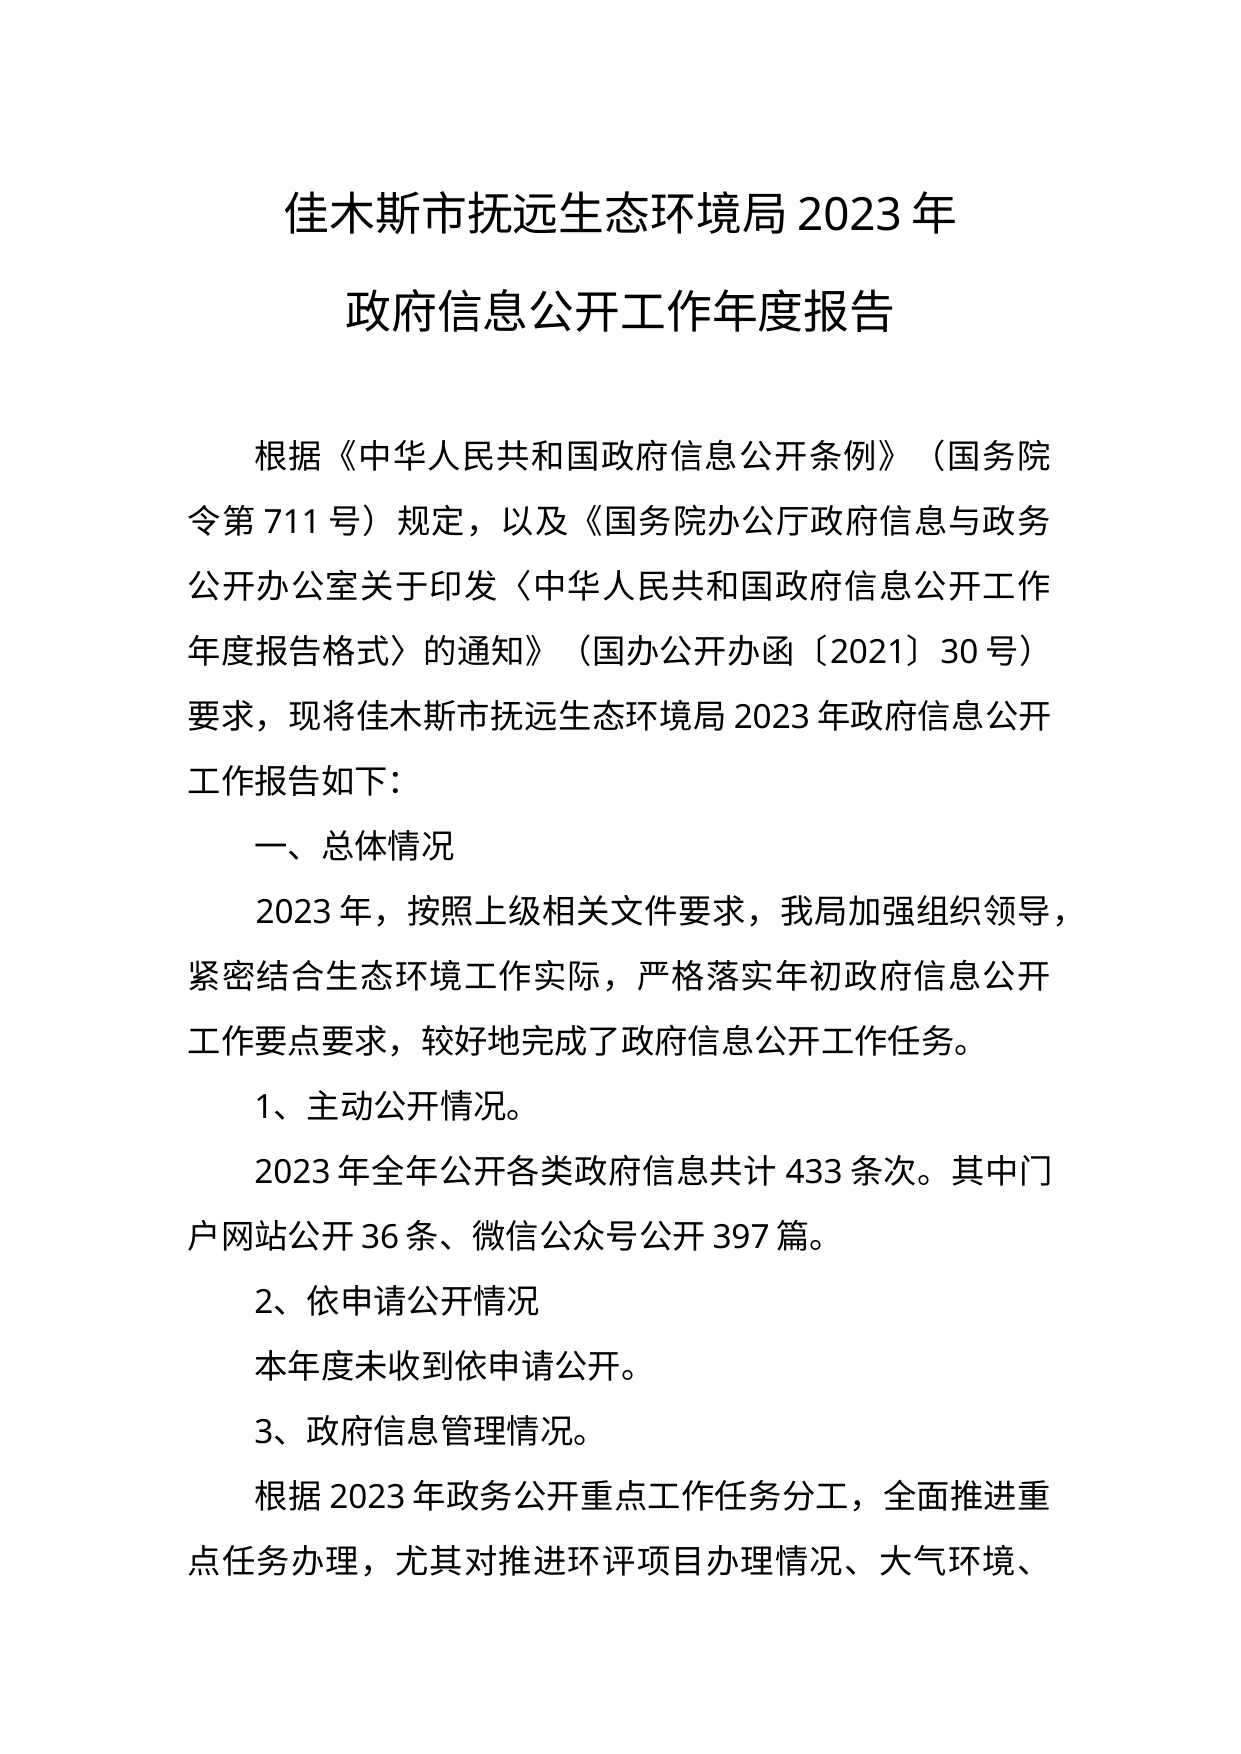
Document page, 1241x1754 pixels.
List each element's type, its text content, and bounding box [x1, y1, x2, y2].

text 1、主动公开情况。 [187, 1072, 1053, 1137]
text 一、总体情况 [187, 812, 1053, 877]
text 佳木斯市抚远生态环境局2023年 [187, 162, 1053, 259]
text 2、依申请公开情况 [187, 1267, 1053, 1332]
text 2023年，按照上级相关文件要求，我局加强组织领导，紧密结合生态环境工作实际，严格落实年初政府信息公开工作要点要求，较好地完成了政府信息公开工作任务。 [187, 877, 1053, 1072]
text 根据《中华人民共和国政府信息公开条例》（国务院令第711号）规定，以及《国务院办公厅政府信息与政务公开办公室关于印发〈中华人民共和国政府信息公开工作年度报告格式〉的通知》（国办公开办函〔2021〕30号）要求，现将佳木斯市抚远生态环境局2023年政府信息公开工作报告如下： [187, 422, 1053, 812]
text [187, 1462, 1053, 1592]
text 本年度未收到依申请公开。 [187, 1332, 1053, 1397]
text 政府信息公开工作年度报告 [187, 259, 1053, 357]
text 2023年全年公开各类政府信息共计433条次。其中门户网站公开36条、微信公众号公开397篇。 [187, 1137, 1053, 1267]
text 3、政府信息管理情况。 [187, 1397, 1053, 1462]
